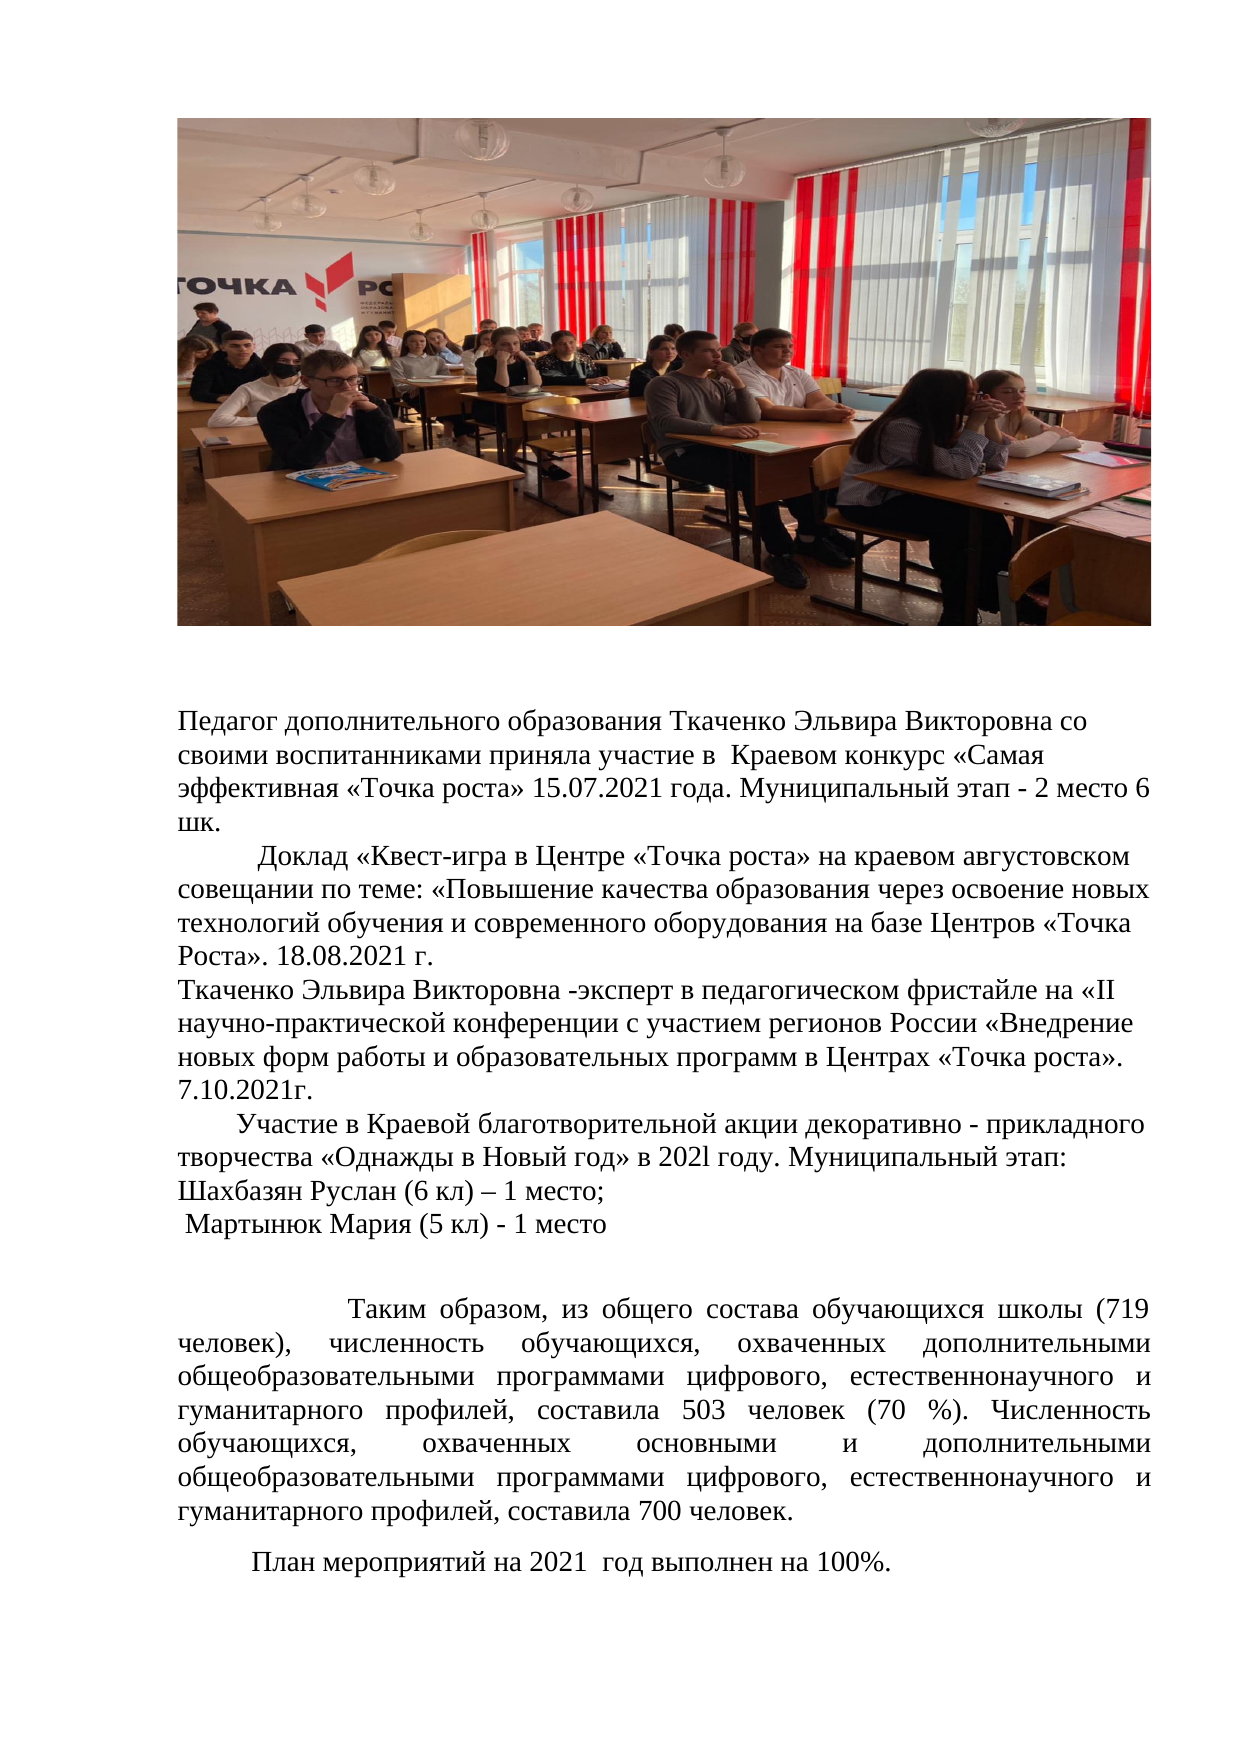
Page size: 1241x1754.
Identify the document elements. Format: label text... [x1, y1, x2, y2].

list Ткаченко Эльвира Викторовна -эксперт в педагогическом фристайле на «II научно-практической конференции с участием регионов России «Внедрение новых форм работы и образовательных программ в Центрах «Точка роста». 7.10.2021г. [177, 972, 1152, 1106]
text Доклад «Квест-игра в Центре «Точка роста» на краевом августовском совещании по теме: «Повышение качества образования через освоение новых технологий обучения и современного оборудования на базе Центров «Точка Роста». 18.08.2021 г. [177, 838, 1152, 972]
picture [177, 118, 1152, 626]
text Шахбазян Руслан (6 кл) – 1 место; [177, 1173, 1152, 1207]
text Педагог дополнительного образования Ткаченко Эльвира Викторовна со своими воспитанниками приняла участие в Краевом конкурс «Самая эффективная «Точка роста» 15.07.2021 года. Муниципальный этап - 2 место 6 шк. [177, 703, 1152, 838]
text План мероприятий на 2021 год выполнен на 100%. [177, 1544, 1152, 1577]
text Мартынюк Мария (5 кл) - 1 место [177, 1207, 1152, 1240]
text Участие в Краевой благотворительной акции декоративно - прикладного творчества «Однажды в Новый год» в 202l году. Муниципальный этап: [177, 1106, 1152, 1173]
text Таким образом, из общего состава обучающихся школы (719 человек), численность обучающихся, охваченных дополнительными общеобразовательными программами цифрового, естественнонаучного и гуманитарного профилей, составила 503 человек (70 %). Численность обучающихся, охваченных основными и дополнительными общеобразовательными программами цифрового, естественнонаучного и гуманитарного профилей, составила 700 человек. [177, 1291, 1152, 1526]
